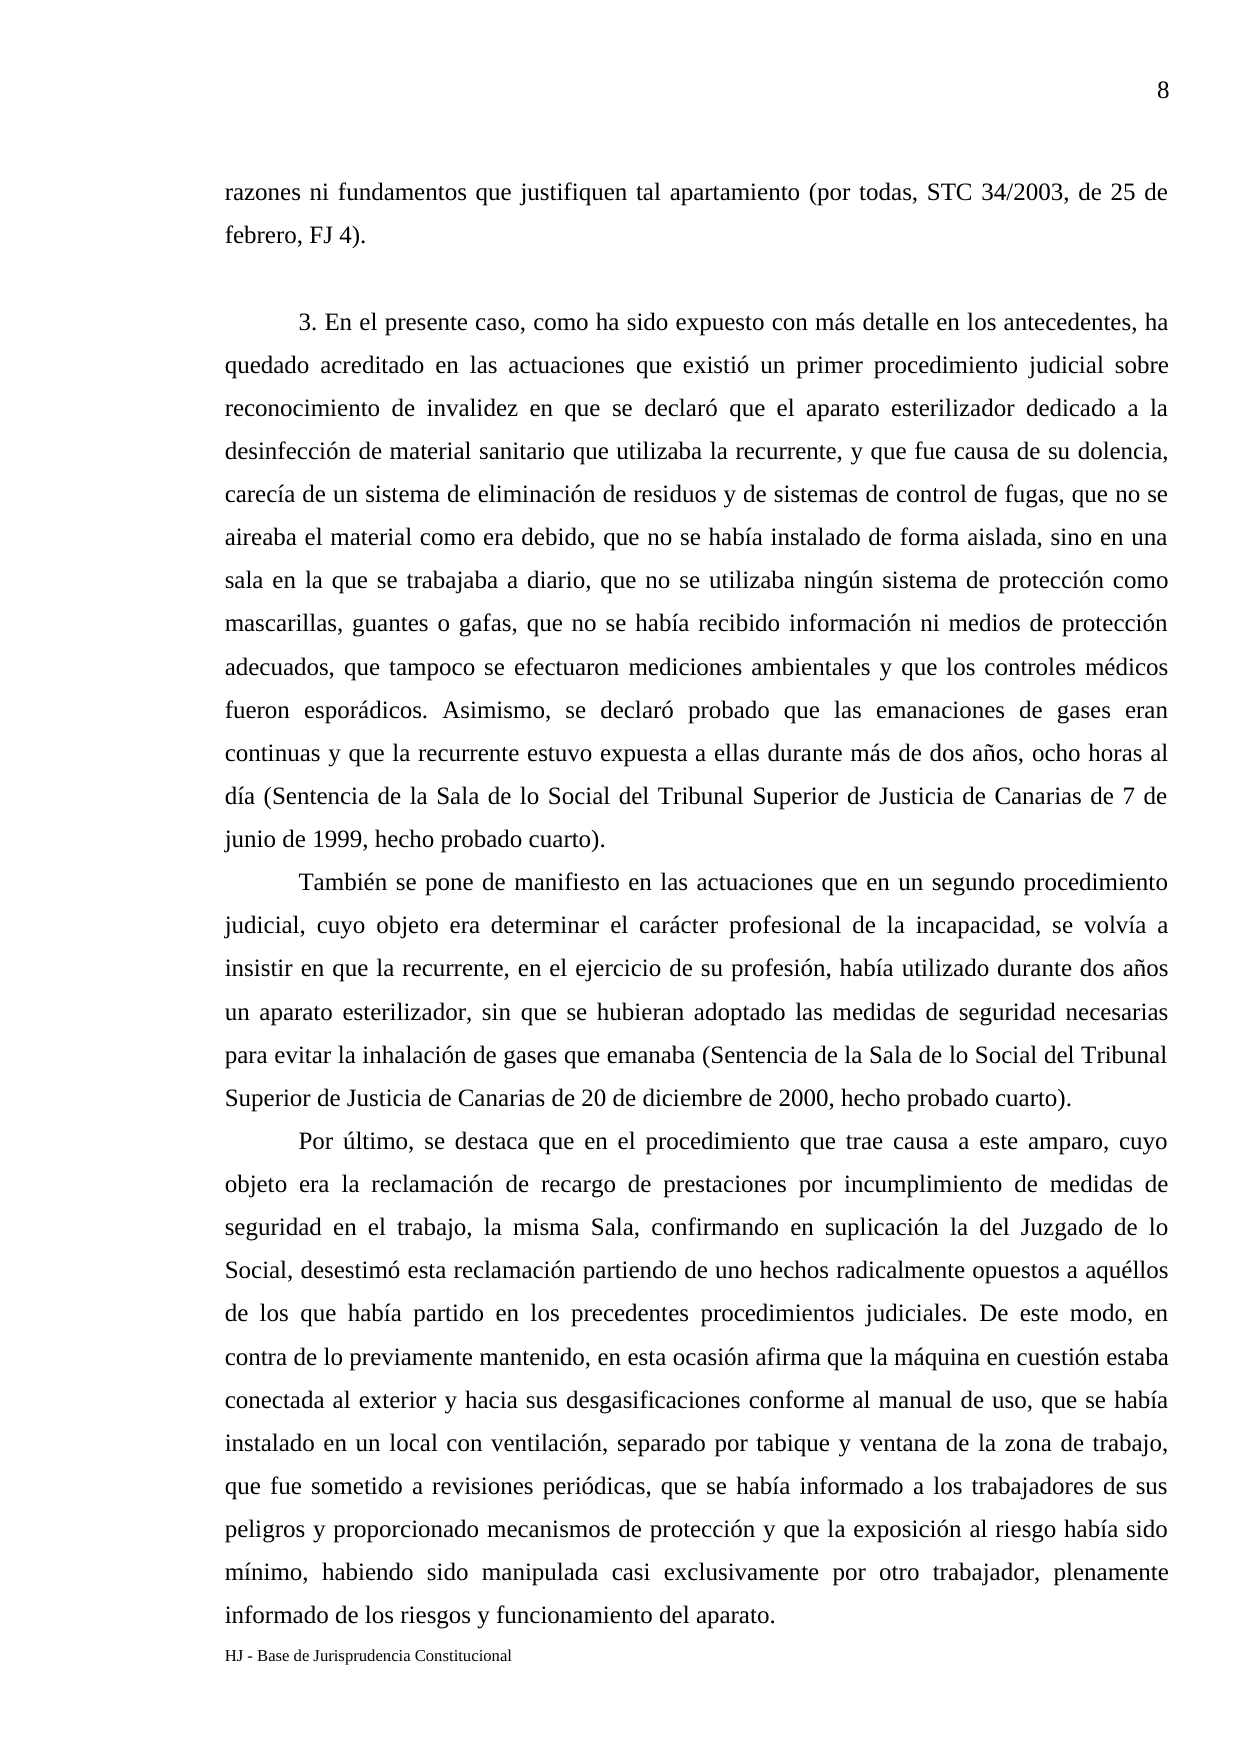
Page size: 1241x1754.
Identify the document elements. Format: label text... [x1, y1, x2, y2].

text Por último, se destaca que en el procedimiento que trae causa a este amparo, cuyo objeto era la reclamación de recargo de prestaciones por incumplimiento de medidas de seguridad en el trabajo, la misma Sala, confirmando en suplicación la del Juzgado de lo Social, desestimó esta reclamación partiendo de uno hechos radicalmente opuestos a aquéllos de los que había partido en los precedentes procedimientos judiciales. De este modo, en contra de lo previamente mantenido, en esta ocasión afirma que la máquina en cuestión estaba conectada al exterior y hacia sus desgasificaciones conforme al manual de uso, que se había instalado en un local con ventilación, separado por tabique y ventana de la zona de trabajo, que fue sometido a revisiones periódicas, que se había informado a los trabajadores de sus peligros y proporcionado mecanismos de protección y que la exposición al riesgo había sido mínimo, habiendo sido manipulada casi exclusivamente por otro trabajador, plenamente informado de los riesgos y funcionamiento del aparato. [224, 1126, 1169, 1629]
text También se pone de manifiesto en las actuaciones que en un segundo procedimiento judicial, cuyo objeto era determinar el carácter profesional de la incapacidad, se volvía a insistir en que la recurrente, en el ejercicio de su profesión, había utilizado durante dos años un aparato esterilizador, sin que se hubieran adoptado las medidas de seguridad necesarias para evitar la inhalación de gases que emanaba (Sentencia de la Sala de lo Social del Tribunal Superior de Justicia de Canarias de 20 de diciembre de 2000, hecho probado cuarto). [224, 867, 1169, 1112]
text 3. En el presente caso, como ha sido expuesto con más detalle en los antecedentes, ha quedado acreditado en las actuaciones que existió un primer procedimiento judicial sobre reconocimiento de invalidez en que se declaró que el aparato esterilizador dedicado a la desinfección de material sanitario que utilizaba la recurrente, y que fue causa de su dolencia, carecía de un sistema de eliminación de residuos y de sistemas de control de fugas, que no se aireaba el material como era debido, que no se había instalado de forma aislada, sino en una sala en la que se trabajaba a diario, que no se utilizaba ningún sistema de protección como mascarillas, guantes o gafas, que no se había recibido información ni medios de protección adecuados, que tampoco se efectuaron mediciones ambientales y que los controles médicos fueron esporádicos. Asimismo, se declaró probado que las emanaciones de gases eran continuas y que la recurrente estuvo expuesta a ellas durante más de dos años, ocho horas al día (Sentencia de la Sala de lo Social del Tribunal Superior de Justicia de Canarias de 7 de junio de 1999, hecho probado cuarto). [224, 307, 1169, 853]
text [224, 177, 1169, 249]
